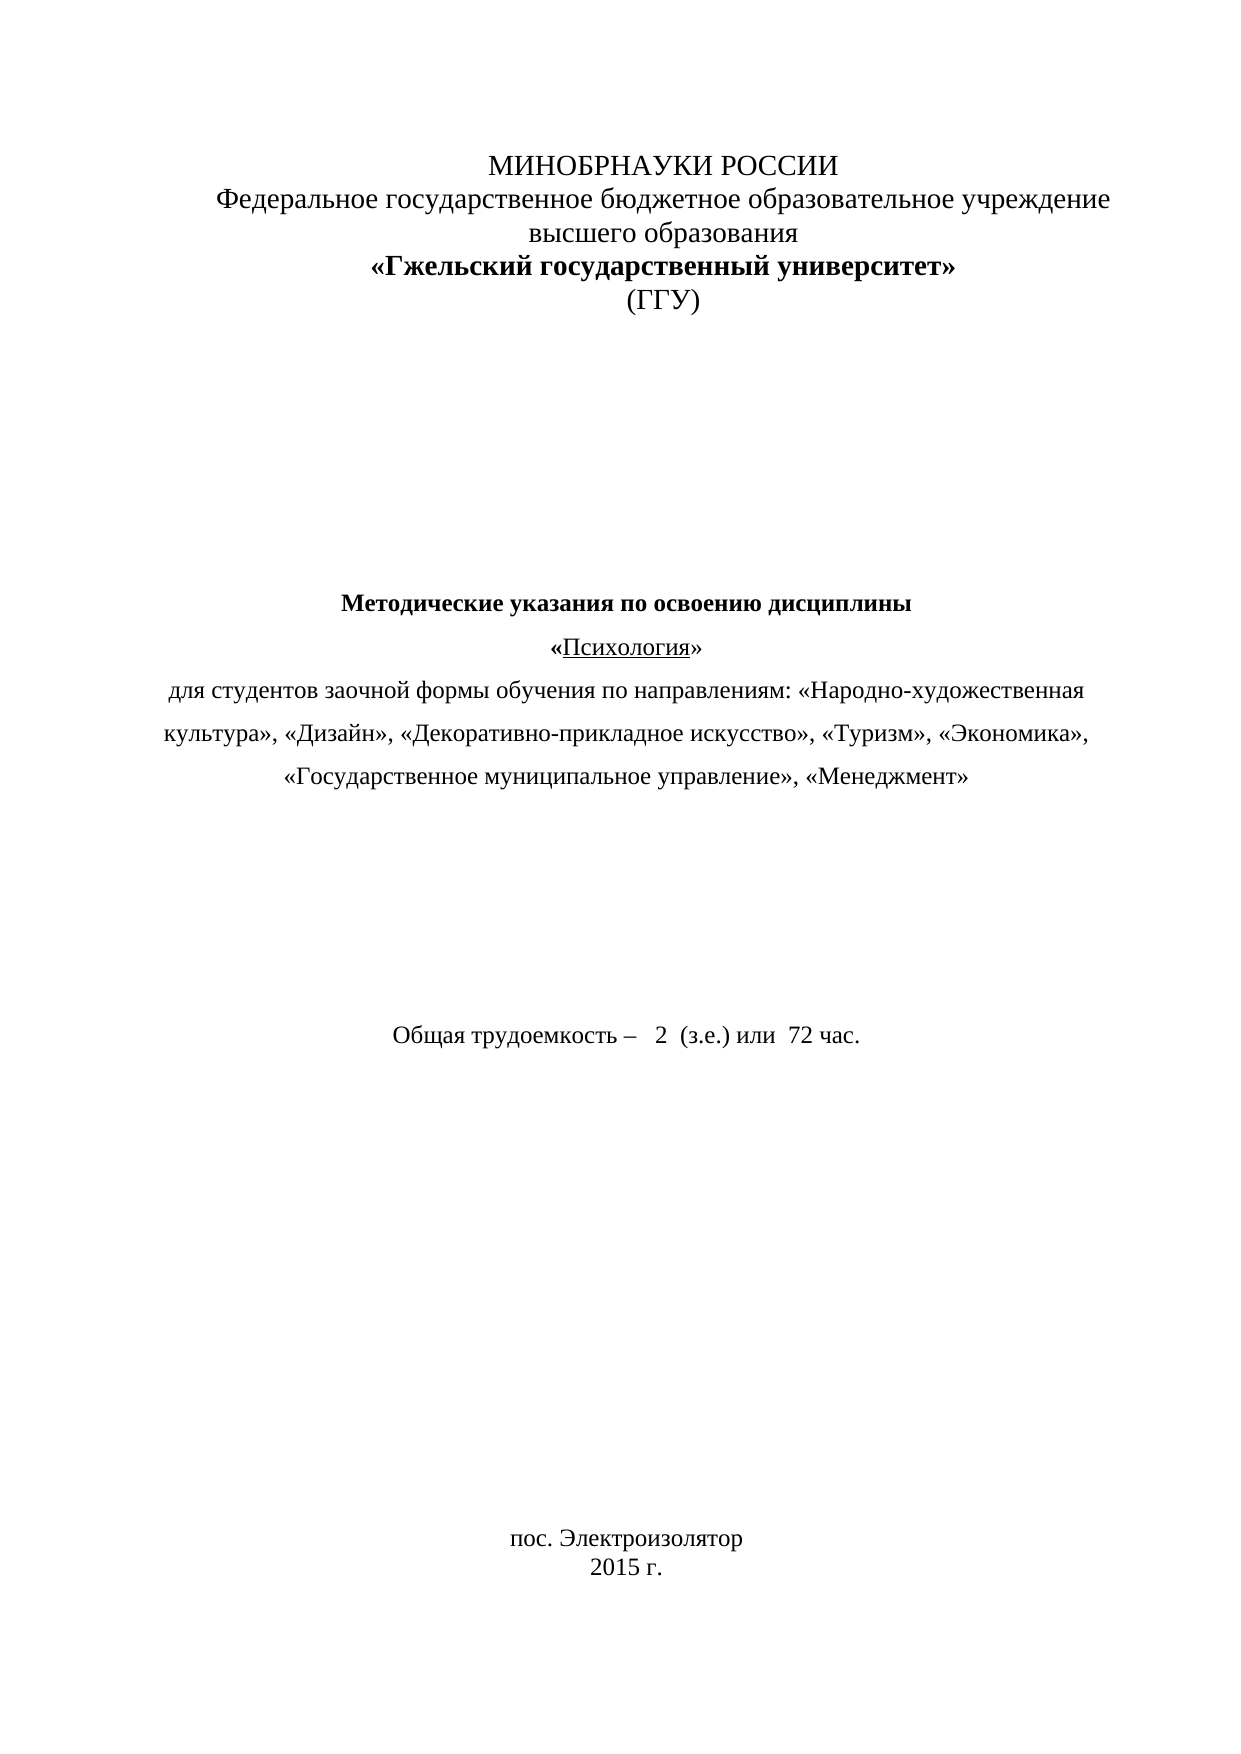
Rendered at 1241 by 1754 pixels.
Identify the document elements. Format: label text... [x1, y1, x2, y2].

text для студентов заочной формы обучения по направлениям: «Народно-художественная культура», «Дизайн», «Декоративно-прикладное искусство», «Туризм», «Экономика», «Государственное муниципальное управление», «Менеджмент» [131, 675, 1122, 790]
text МИНОБРНАУКИ РОССИИ [131, 148, 1122, 181]
text высшего образования [131, 215, 1122, 248]
text Федеральное государственное бюджетное образовательное учреждение [131, 181, 1122, 215]
text Методические указания по освоению дисциплины [131, 588, 1122, 617]
text «Психология» [131, 632, 1122, 660]
text (ГГУ) [131, 282, 1122, 315]
text пос. Электроизолятор [131, 1523, 1122, 1552]
text 2015 г. [131, 1552, 1122, 1580]
text Общая трудоемкость – 2 (з.е.) или 72 час. [131, 1020, 1122, 1048]
text «Гжельский государственный университет» [131, 248, 1122, 282]
